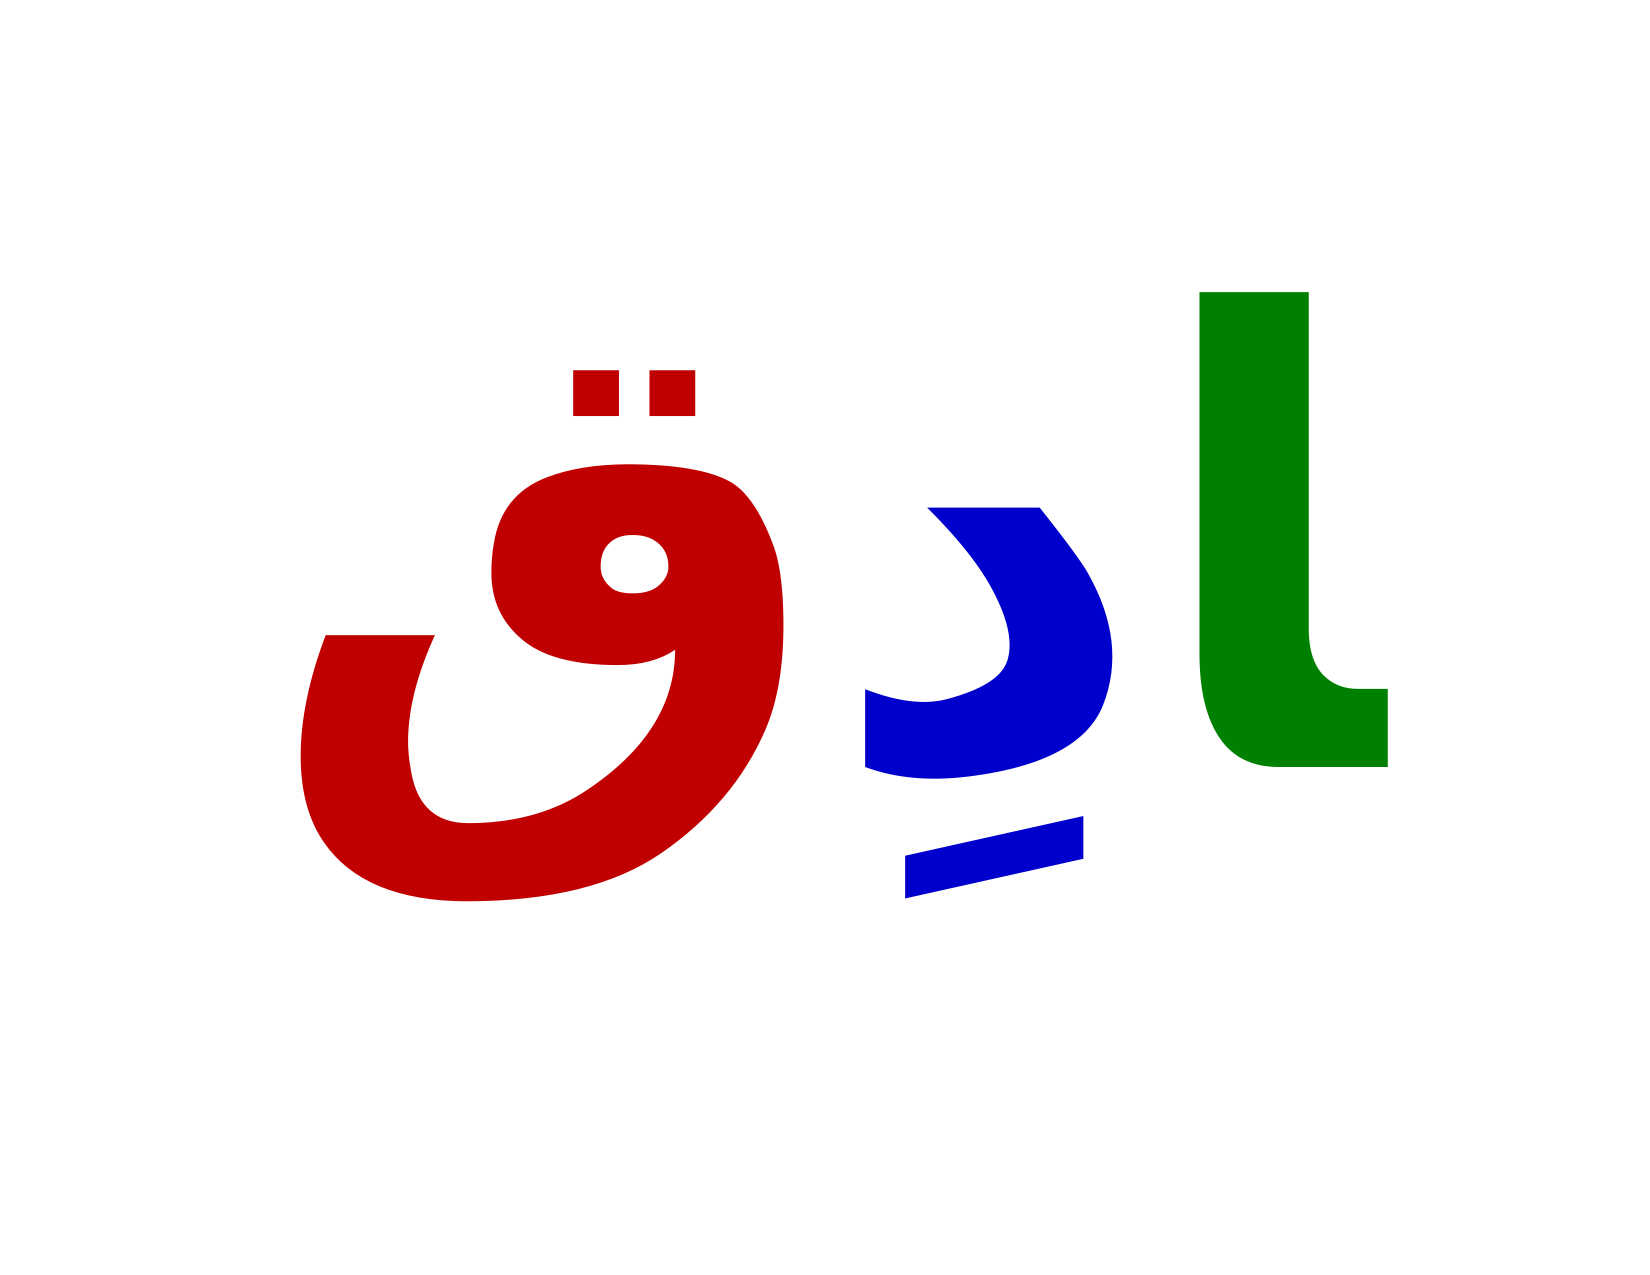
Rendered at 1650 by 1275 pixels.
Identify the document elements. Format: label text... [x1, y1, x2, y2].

text صادِق [150, 187, 1500, 915]
